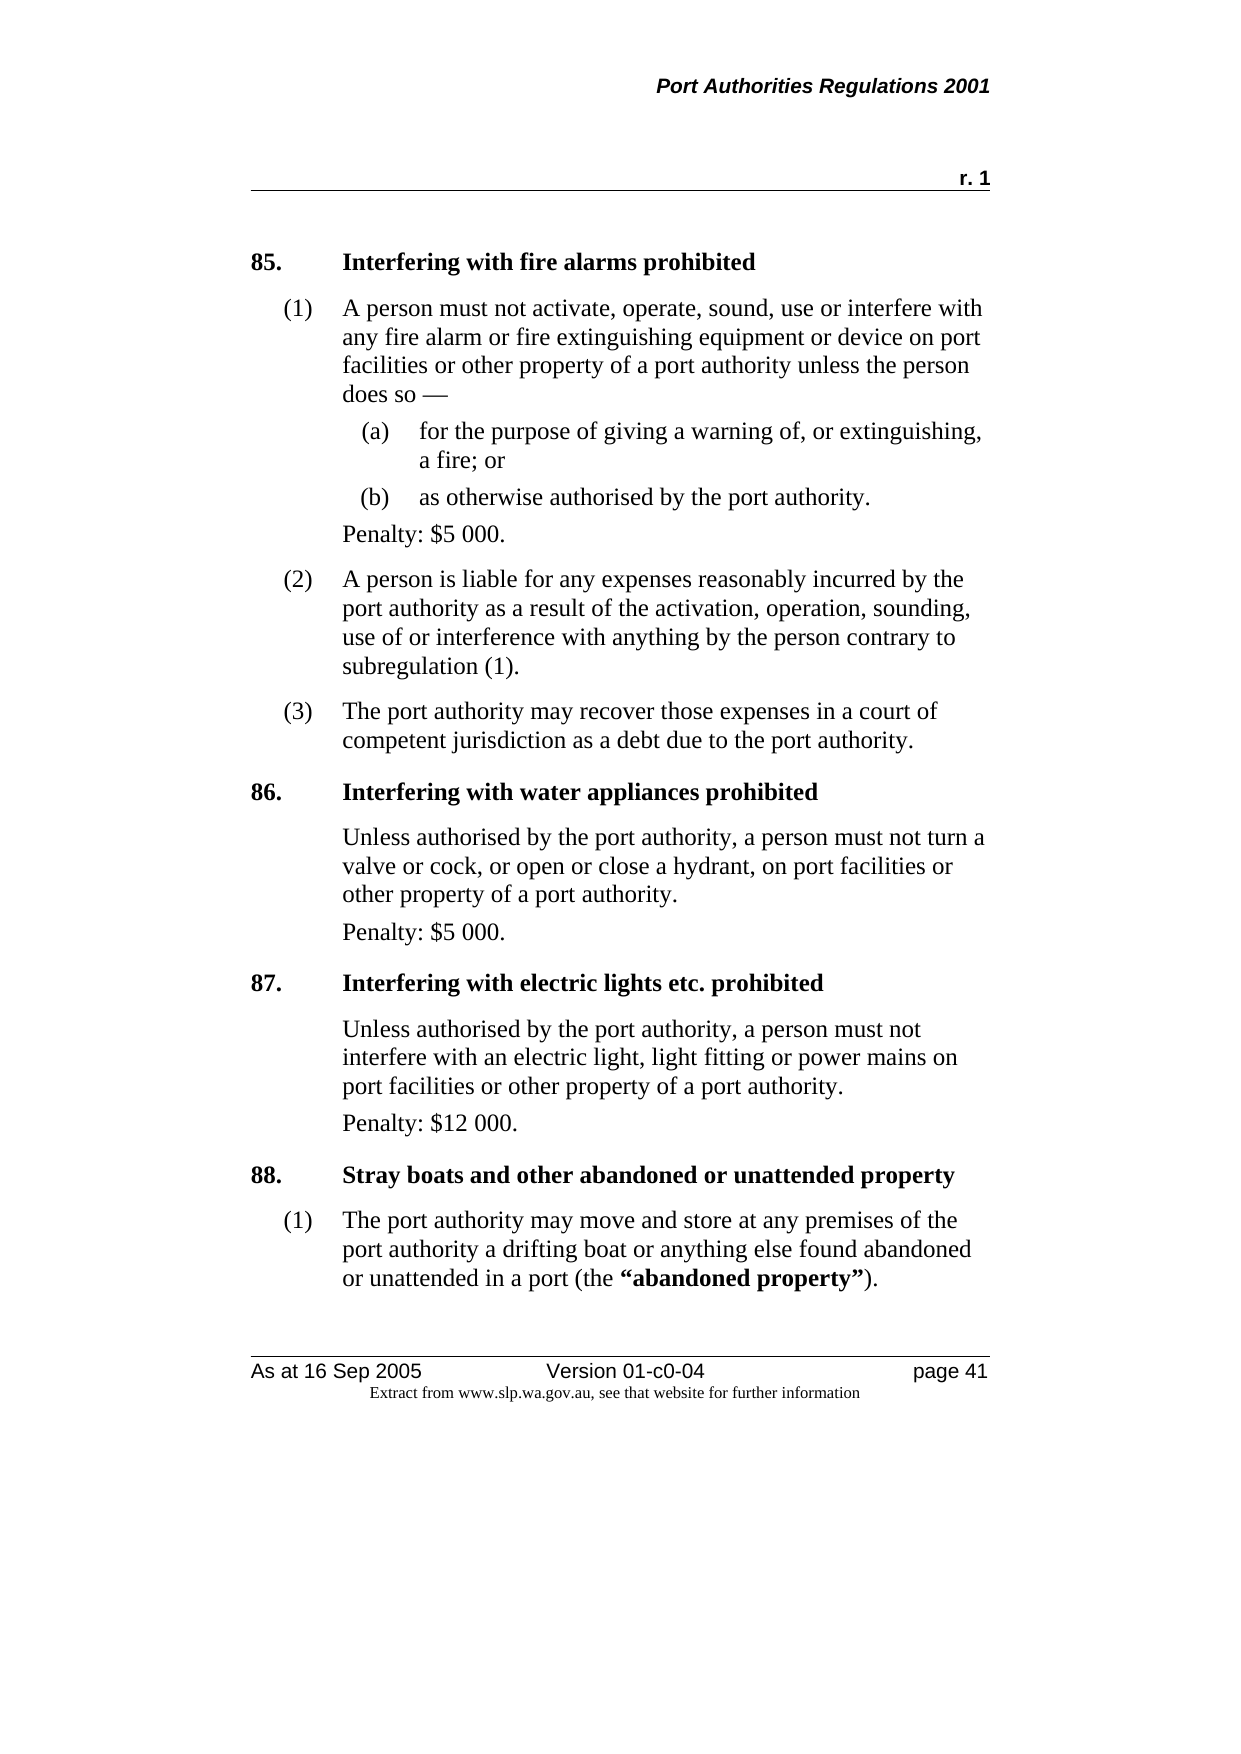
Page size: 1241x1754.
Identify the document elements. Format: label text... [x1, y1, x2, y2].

text (2) A person is liable for any expenses reasonably incurred by the port authority as a result of the activation, operation, sounding, use of or interference with anything by the person contrary to subregulation (1). [251, 564, 990, 679]
text (a) for the purpose of giving a warning of, or extinguishing, a fire; or [251, 416, 990, 474]
subtitle 86. Interfering with water appliances prohibited [251, 777, 990, 805]
text (b) as otherwise authorised by the port authority. [251, 482, 990, 511]
text Unless authorised by the port authority, a person must not interfere with an electric light, light fitting or power mains on port facilities or other property of a port authority. [251, 1014, 990, 1100]
text Penalty: $5 000. [251, 519, 990, 548]
text (1) The port authority may move and store at any premises of the port authority a drifting boat or anything else found abandoned or unattended in a port (the “abandoned property”). [251, 1205, 990, 1292]
text Penalty: $5 000. [251, 917, 990, 945]
subtitle 88. Stray boats and other abandoned or unattended property [251, 1160, 990, 1189]
text (1) A person must not activate, operate, sound, use or interfere with any fire alarm or fire extinguishing equipment or device on port facilities or other property of a port authority unless the person does so — [251, 293, 990, 408]
text Unless authorised by the port authority, a person must not turn a valve or cock, or open or close a hydrant, on port facilities or other property of a port authority. [251, 822, 990, 908]
subtitle 87. Interfering with electric lights etc. prohibited [251, 968, 990, 997]
text (3) The port authority may recover those expenses in a court of competent jurisdiction as a debt due to the port authority. [251, 696, 990, 754]
text Penalty: $12 000. [251, 1108, 990, 1137]
subtitle 85. Interfering with fire alarms prohibited [251, 247, 990, 276]
